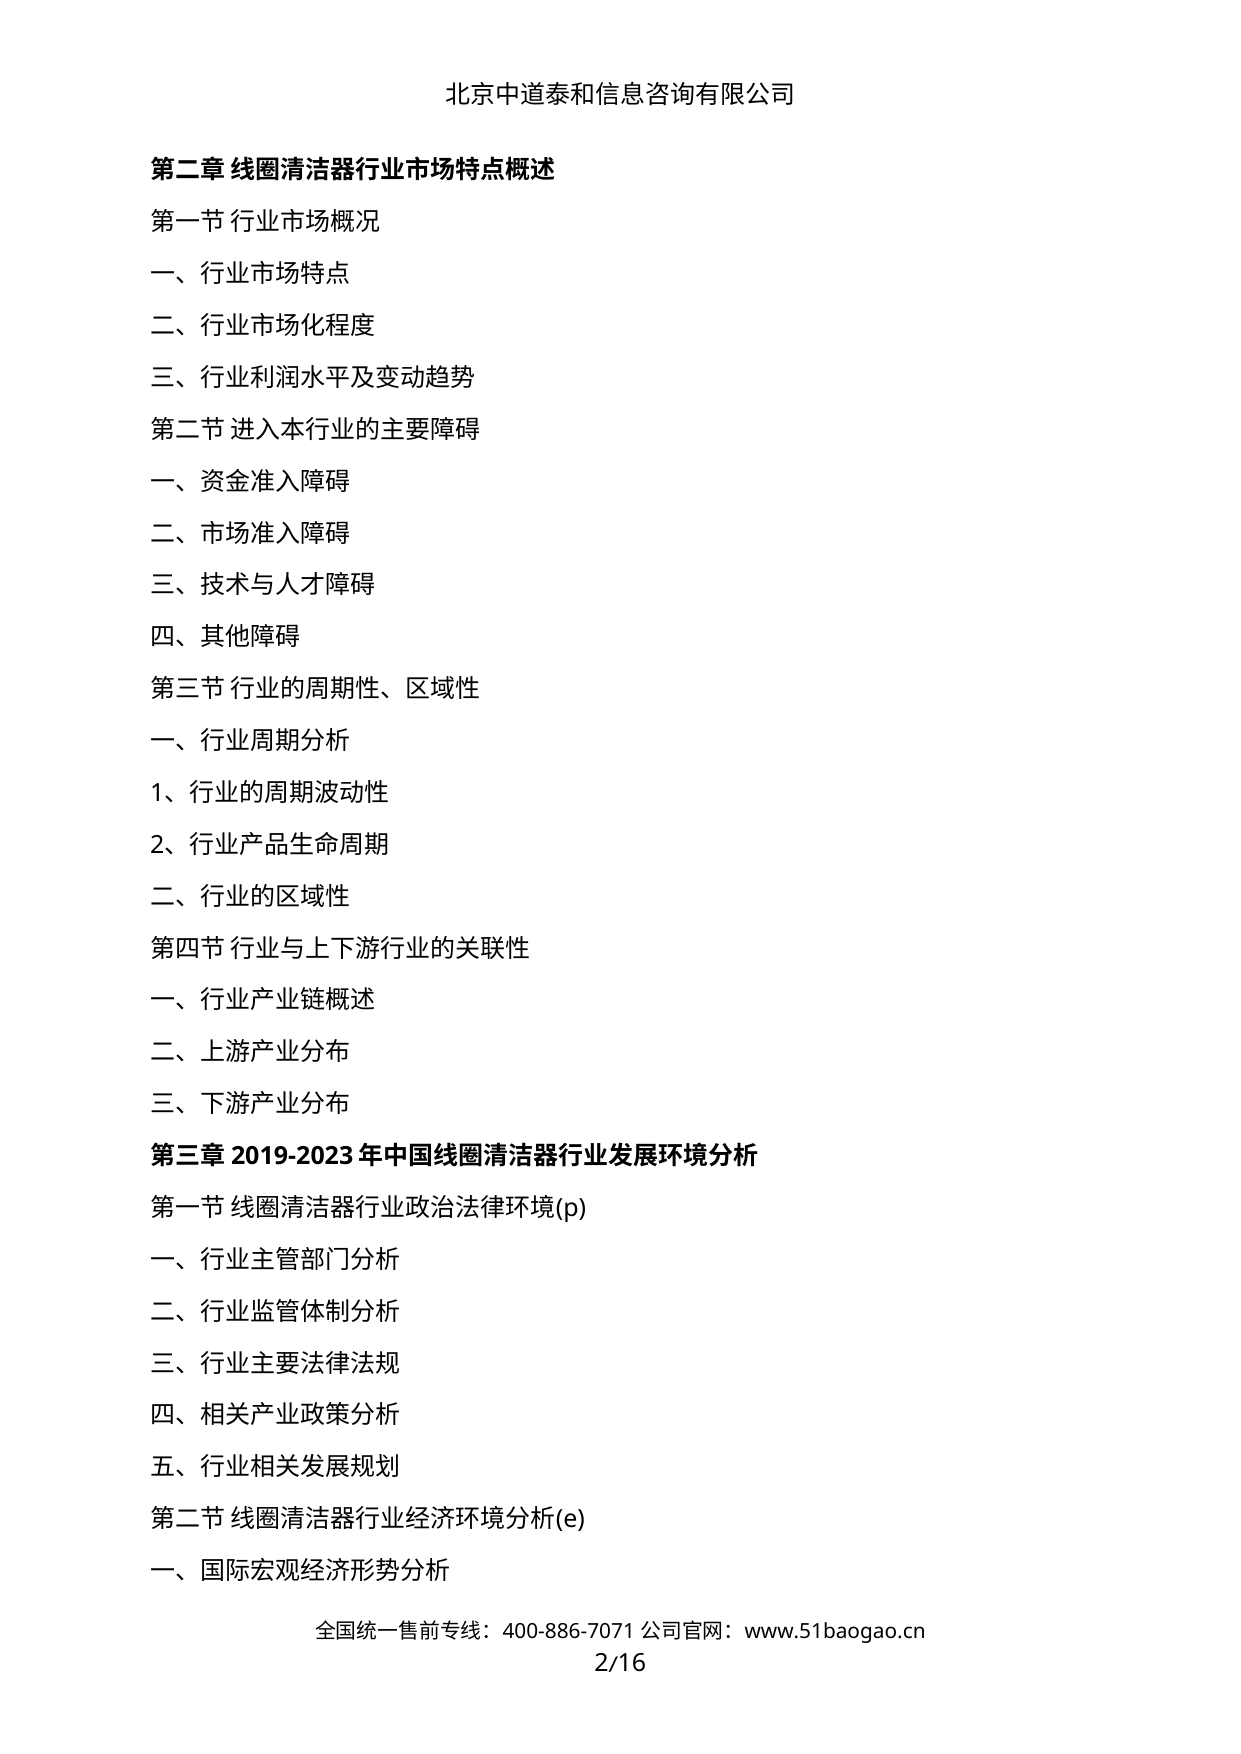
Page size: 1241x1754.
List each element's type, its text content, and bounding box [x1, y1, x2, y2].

text 四、其他障碍 [150, 617, 1090, 653]
text 一、国际宏观经济形势分析 [150, 1551, 1090, 1587]
text 三、行业主要法律法规 [150, 1343, 1090, 1379]
text 第三章 2019-2023年中国线圈清洁器行业发展环境分析 [150, 1136, 1090, 1172]
text 第一节 线圈清洁器行业政治法律环境(p) [150, 1187, 1090, 1224]
text 一、资金准入障碍 [150, 461, 1090, 497]
text 二、行业市场化程度 [150, 306, 1090, 342]
text 二、市场准入障碍 [150, 513, 1090, 549]
text 第三节 行业的周期性、区域性 [150, 669, 1090, 705]
text 第二章 线圈清洁器行业市场特点概述 [150, 150, 1090, 186]
text 二、上游产业分布 [150, 1032, 1090, 1068]
text 五、行业相关发展规划 [150, 1447, 1090, 1483]
text 一、行业主管部门分析 [150, 1239, 1090, 1276]
text 第四节 行业与上下游行业的关联性 [150, 928, 1090, 964]
text 第二节 线圈清洁器行业经济环境分析(e) [150, 1499, 1090, 1535]
text 一、行业周期分析 [150, 721, 1090, 757]
text 2、行业产品生命周期 [150, 824, 1090, 861]
text 一、行业市场特点 [150, 254, 1090, 290]
text 四、相关产业政策分析 [150, 1395, 1090, 1431]
text 一、行业产业链概述 [150, 980, 1090, 1016]
text 三、行业利润水平及变动趋势 [150, 357, 1090, 394]
text 三、技术与人才障碍 [150, 565, 1090, 601]
text 1、行业的周期波动性 [150, 772, 1090, 809]
text 三、下游产业分布 [150, 1084, 1090, 1120]
text 二、行业的区域性 [150, 876, 1090, 912]
text 第一节 行业市场概况 [150, 202, 1090, 238]
text 第二节 进入本行业的主要障碍 [150, 409, 1090, 446]
text 二、行业监管体制分析 [150, 1291, 1090, 1327]
